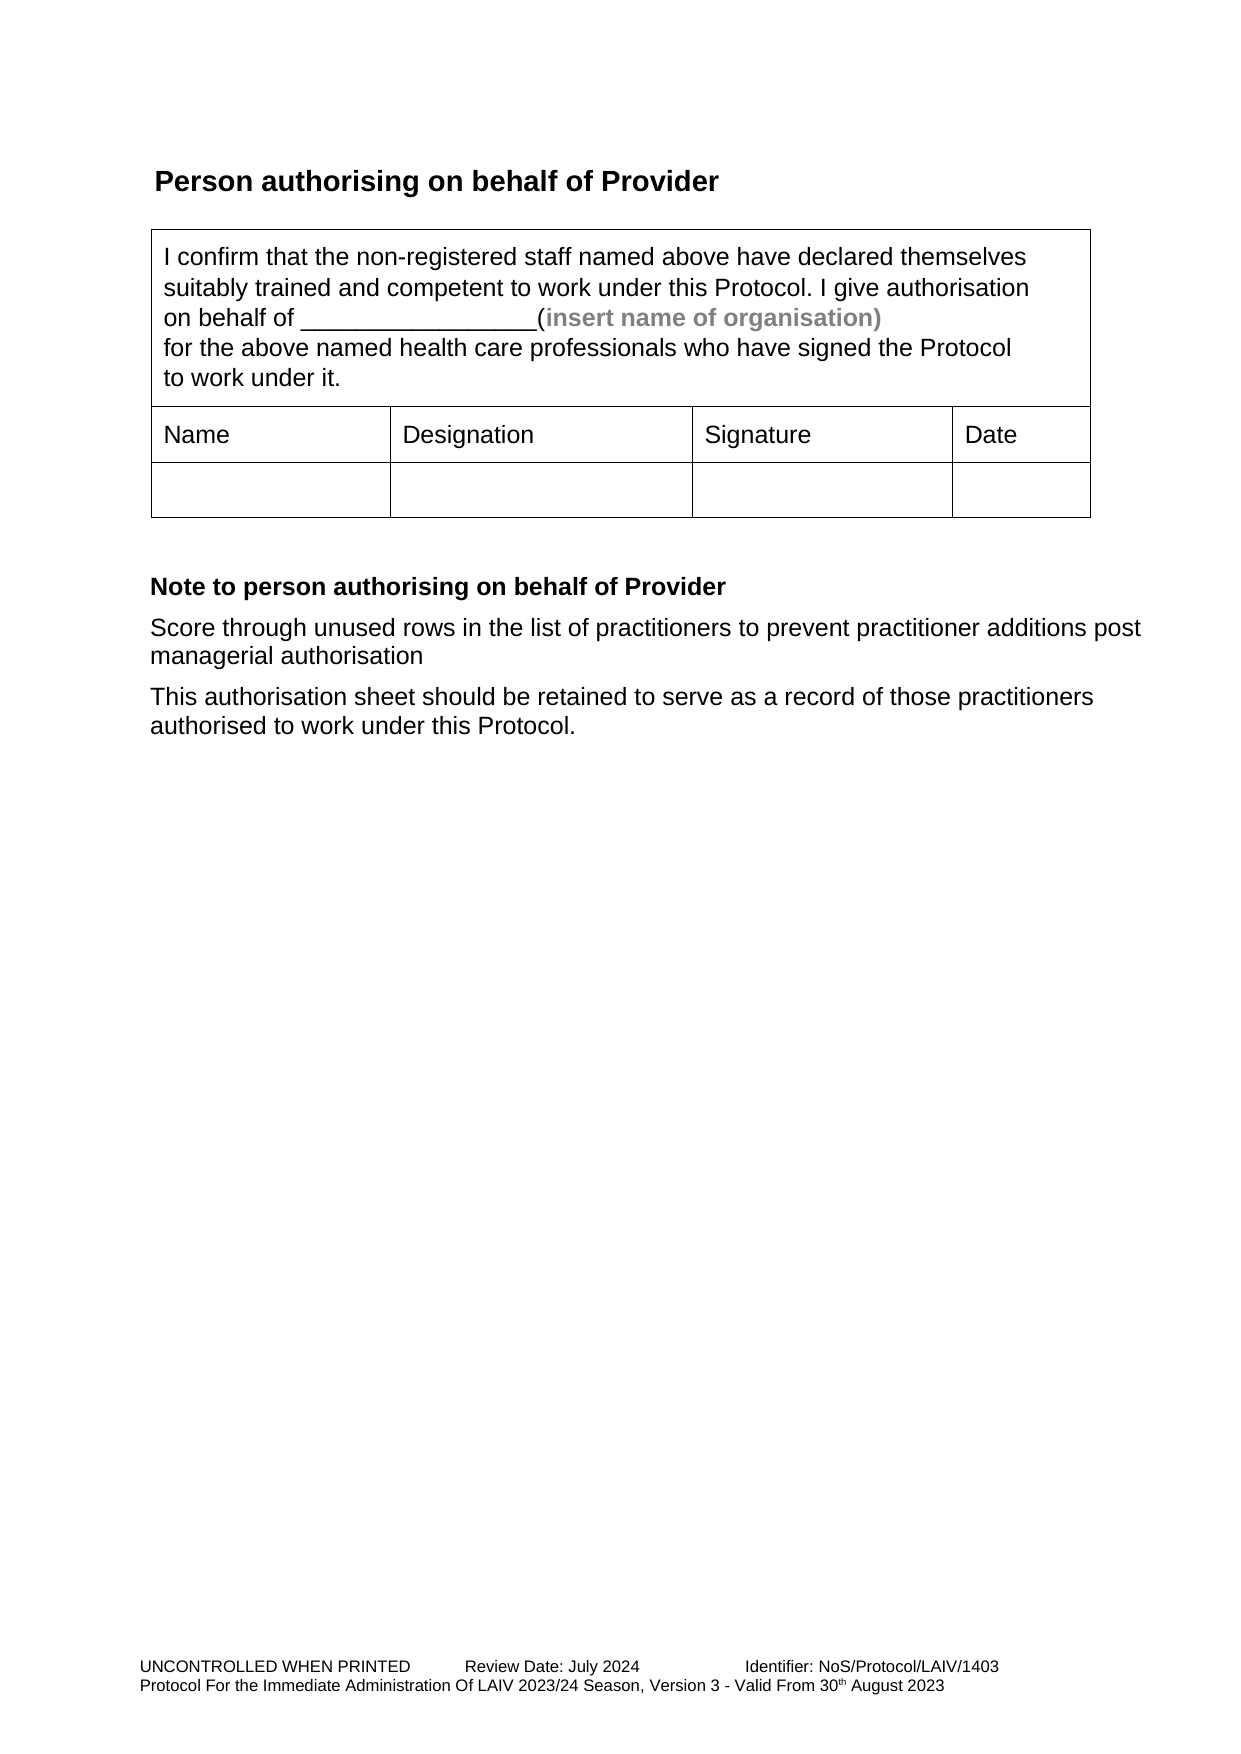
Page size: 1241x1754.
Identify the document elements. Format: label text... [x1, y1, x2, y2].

text Note to person authorising on behalf of Provider [150, 572, 1209, 600]
table_cell [152, 463, 390, 517]
table_cell [391, 463, 692, 517]
table_cell [693, 463, 952, 517]
table_cell Signature [693, 407, 952, 462]
text Person authorising on behalf of Provider [154, 164, 1209, 197]
table_cell Name [152, 407, 390, 462]
table_header I confirm that the non-registered staff named above have declared themselves suitably trained and competent to work under this Protocol. I give authorisation on behalf of _________________(insert name of organisation) for the above named health care professionals who have signed the Protocol to work under it. [152, 230, 1090, 406]
table_cell Designation [391, 407, 692, 462]
table_cell Date [953, 407, 1090, 462]
text Score through unused rows in the list of practitioners to prevent practitioner additions post managerial authorisation [150, 613, 1209, 670]
table_cell [953, 463, 1090, 517]
text This authorisation sheet should be retained to serve as a record of those practitioners authorised to work under this Protocol. [150, 682, 1209, 740]
